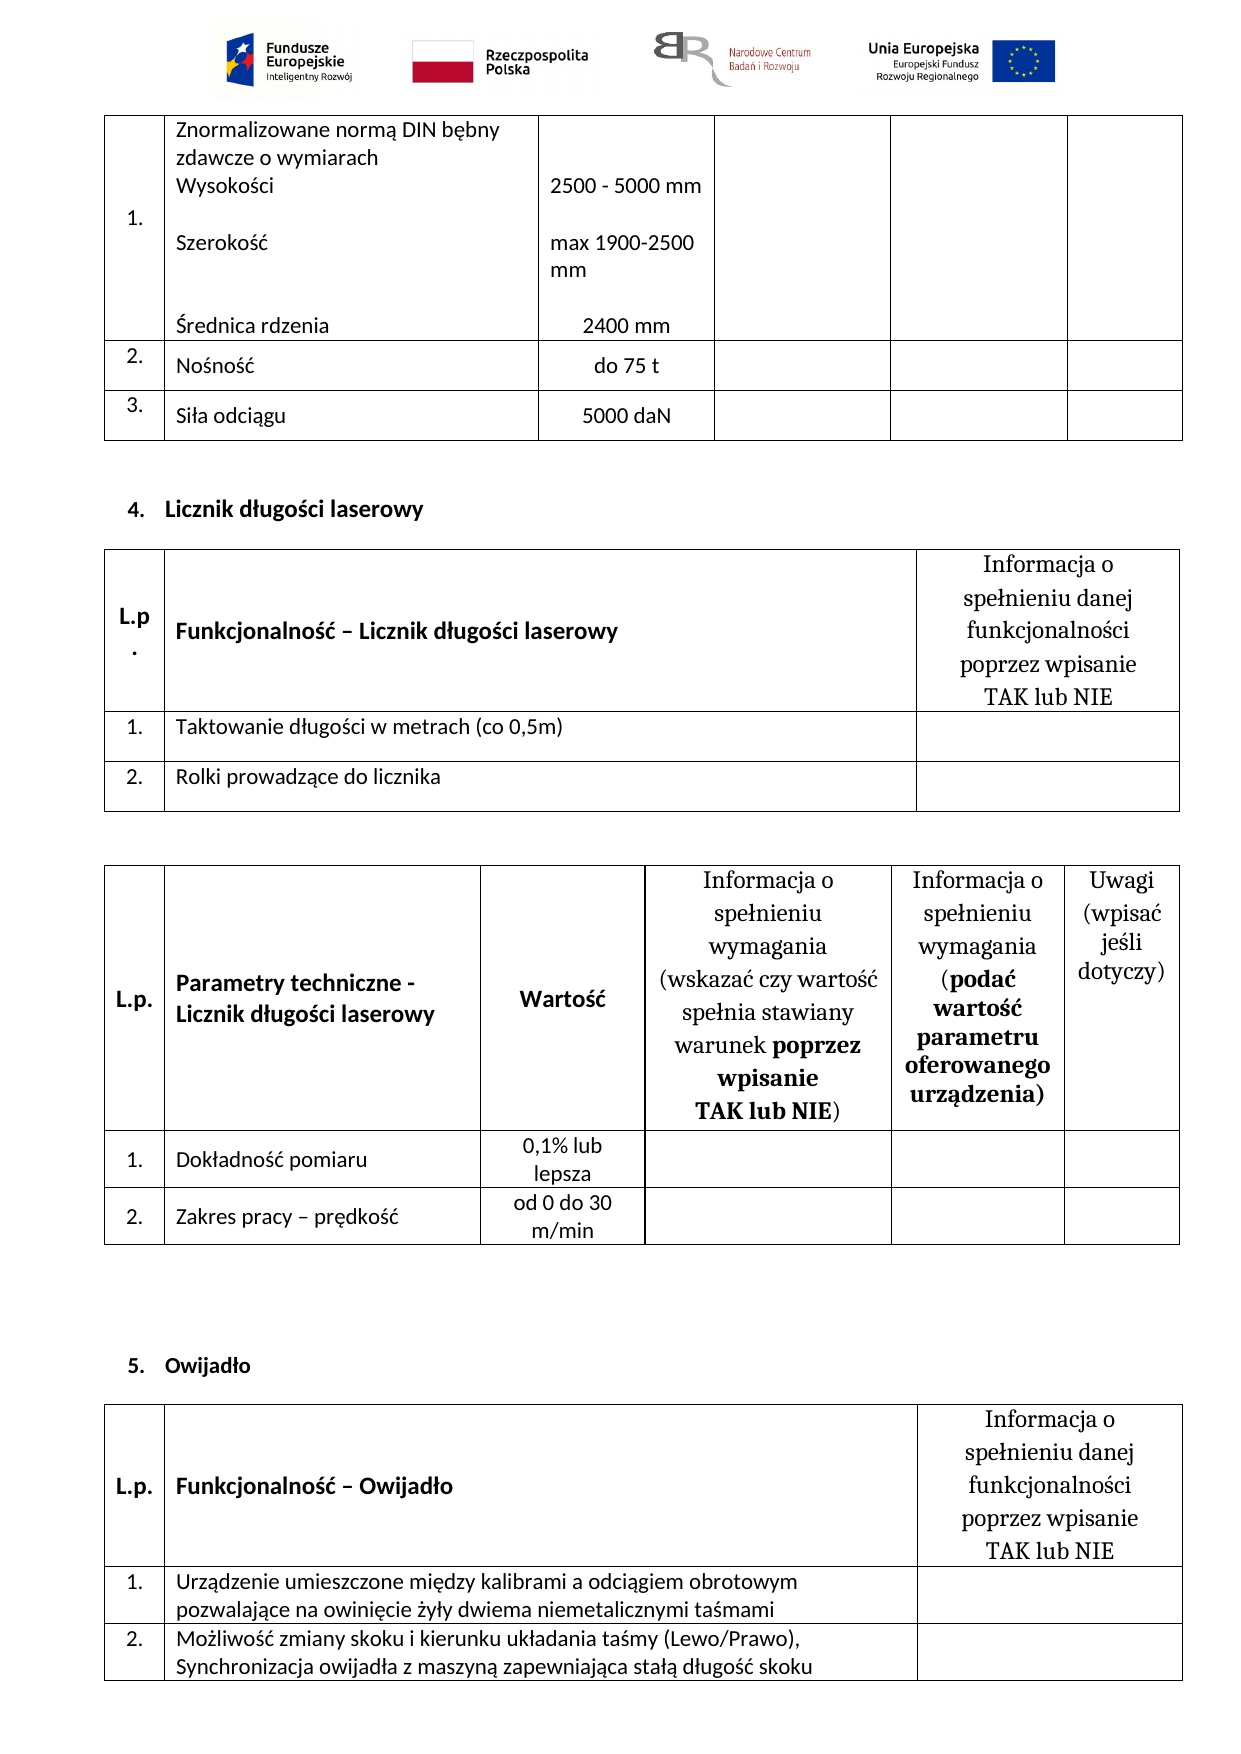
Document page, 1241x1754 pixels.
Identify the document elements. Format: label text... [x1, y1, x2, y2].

table_cell 1. [105, 116, 164, 340]
table_header Funkcjonalność – Owijadło [165, 1405, 917, 1566]
table_cell [1065, 1131, 1179, 1187]
table_cell Taktowanie długości w metrach (co 0,5m) [165, 712, 916, 761]
table_cell 2. [105, 1188, 164, 1244]
table_header Informacja o spełnieniu danej funkcjonalności poprzez wpisanie TAK lub NIE [918, 1405, 1182, 1566]
table_cell [918, 1624, 1182, 1680]
table_cell Rolki prowadzące do licznika [165, 762, 916, 811]
table_cell [715, 116, 890, 340]
table_header Parametry techniczne - Licznik długości laserowy [165, 866, 480, 1130]
picture [213, 19, 365, 100]
table_cell [715, 341, 890, 389]
table_cell Znormalizowane normą DIN bębny zdawcze o wymiarach Wysokości Szerokość Średnica rdzenia [165, 116, 538, 340]
table_cell 2. [105, 341, 164, 389]
table_cell Zakres pracy – prędkość [165, 1188, 480, 1244]
table_cell [918, 1567, 1182, 1623]
table_header L.p. [105, 866, 164, 1130]
table_cell [646, 1188, 891, 1244]
picture [855, 26, 1069, 96]
table_header L.p. [105, 1405, 164, 1566]
table_cell 5000 daN [539, 391, 714, 439]
table_cell 1. [105, 1131, 164, 1187]
table_cell [1068, 116, 1182, 340]
table_cell 0,1% lub lepsza [481, 1131, 644, 1187]
table_cell Dokładność pomiaru [165, 1131, 480, 1187]
table_cell Nośność [165, 341, 538, 389]
table_cell 1. [105, 1567, 164, 1623]
table_cell [917, 762, 1179, 811]
table_header Uwagi (wpisać jeśli dotyczy) [1065, 866, 1179, 1130]
table_cell do 75 t [539, 341, 714, 389]
table_cell od 0 do 30 m/min [481, 1188, 644, 1244]
list Owijadło [127, 1351, 1180, 1379]
table_header Informacja o spełnieniu danej funkcjonalności poprzez wpisanie TAK lub NIE [917, 550, 1179, 711]
table_header Wartość [481, 866, 644, 1130]
table_cell [891, 116, 1067, 340]
table_cell [1068, 341, 1182, 389]
table_header Informacja o spełnieniu wymagania (podać wartość parametru oferowanego urządzenia) [892, 866, 1064, 1130]
table_cell [1068, 391, 1182, 439]
table_cell 2. [105, 1624, 164, 1680]
table_cell 2500 - 5000 mm max 1900-2500 mm 2400 mm [539, 116, 714, 340]
table_cell 1. [105, 712, 164, 761]
table_cell [917, 712, 1179, 761]
picture [654, 32, 811, 87]
table_cell [892, 1188, 1064, 1244]
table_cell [165, 1624, 917, 1680]
table_cell [1065, 1188, 1179, 1244]
picture [399, 27, 601, 96]
list Licznik długości laserowy [127, 493, 1180, 524]
table_header Funkcjonalność – Licznik długości laserowy [165, 550, 916, 711]
table_cell [646, 1131, 891, 1187]
table_cell [891, 341, 1067, 389]
table_cell [891, 391, 1067, 439]
table_cell Siła odciągu [165, 391, 538, 439]
table_cell 3. [105, 391, 164, 439]
table_cell 2. [105, 762, 164, 811]
table_header L.p. [105, 550, 164, 711]
table_header Informacja o spełnieniu wymagania (wskazać czy wartość spełnia stawiany warunek poprzez wpisanie TAK lub NIE) [646, 866, 891, 1130]
table_cell Urządzenie umieszczone między kalibrami a odciągiem obrotowym pozwalające na owinięcie żyły dwiema niemetalicznymi taśmami [165, 1567, 917, 1623]
table_cell [715, 391, 890, 439]
table_cell [892, 1131, 1064, 1187]
